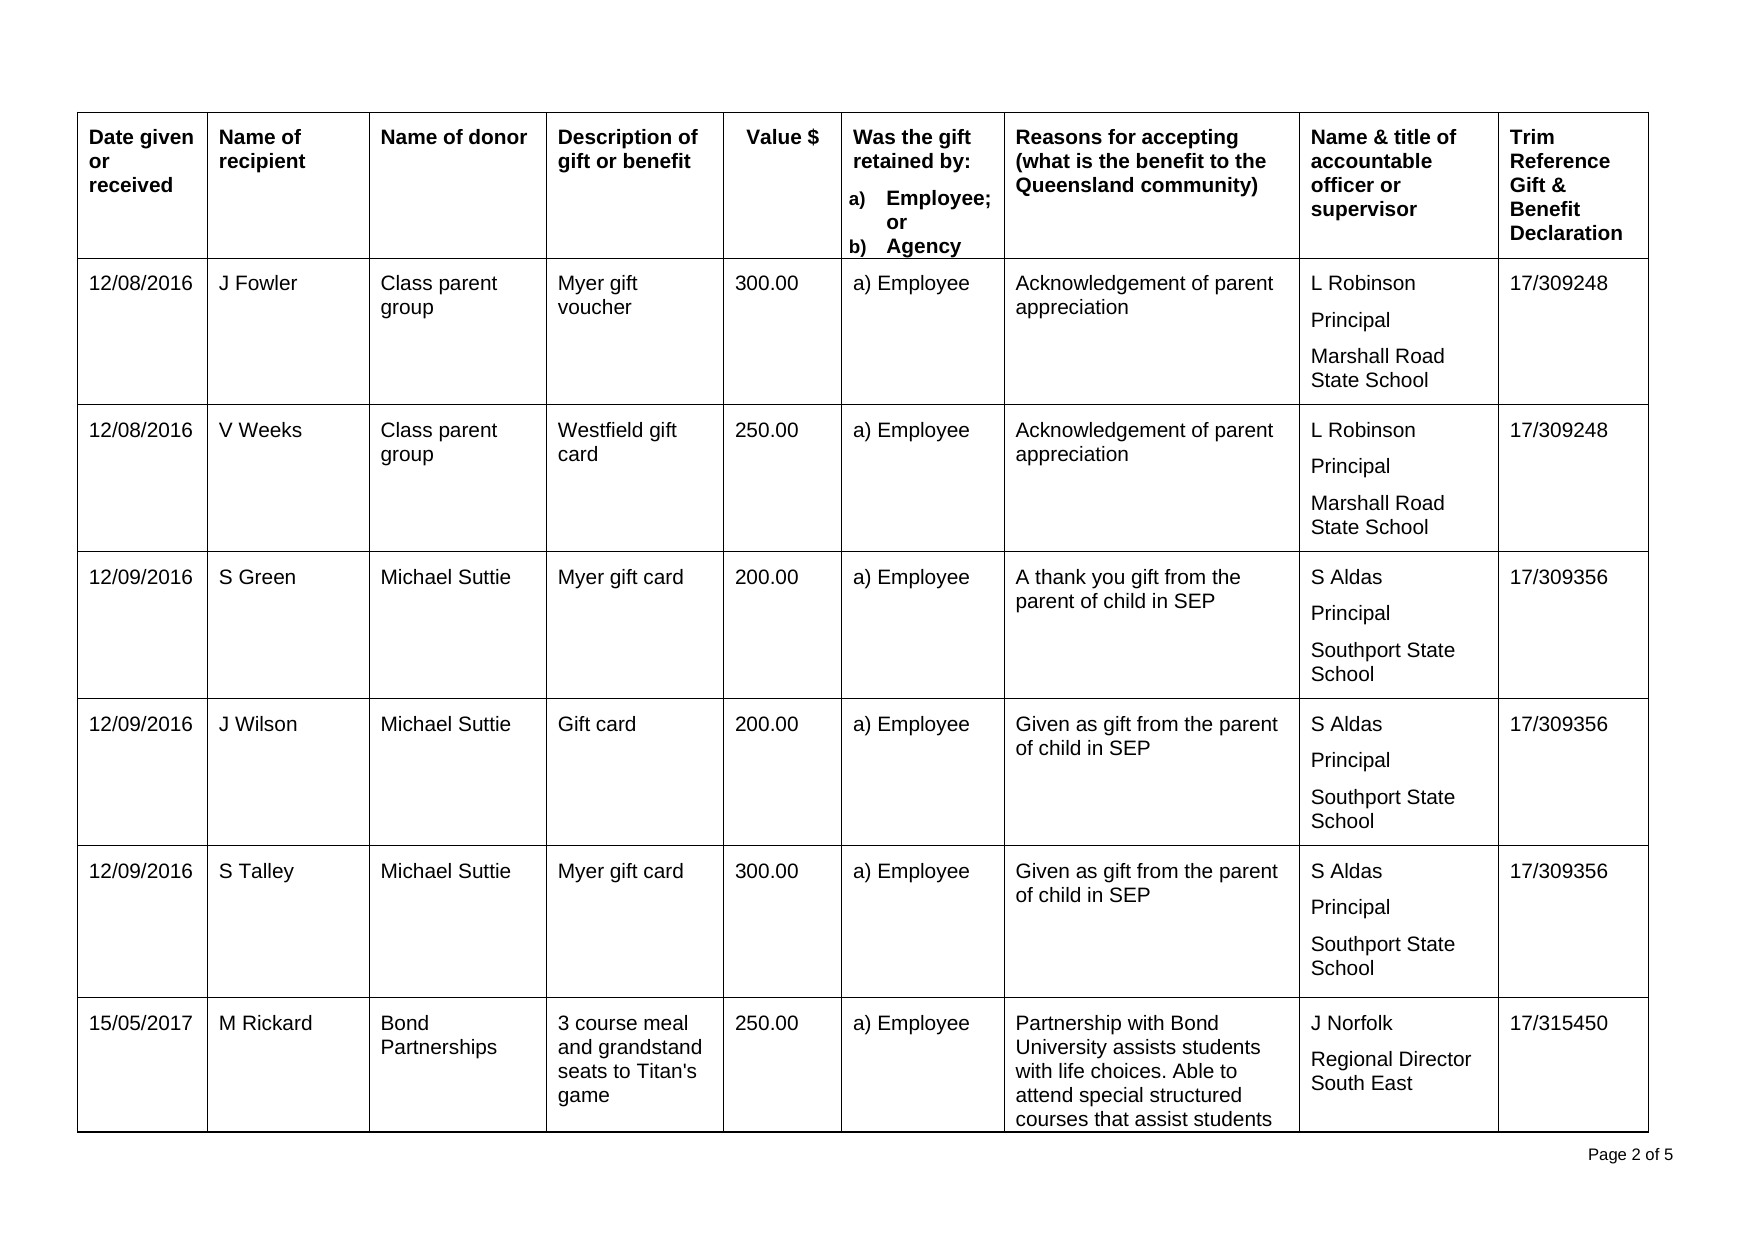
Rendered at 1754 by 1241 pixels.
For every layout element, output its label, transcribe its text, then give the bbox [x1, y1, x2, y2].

table_cell 250.00 [724, 998, 841, 1131]
table_cell 3 course meal and grandstand seats to Titan's game [547, 998, 723, 1131]
table_header Description of gift or benefit [547, 113, 723, 257]
table_header Name of donor [370, 113, 546, 257]
table_cell 12/08/2016 [78, 405, 207, 551]
table_cell J Norfolk Regional Director South East [1300, 998, 1498, 1131]
table_cell V Weeks [208, 405, 369, 551]
table_cell Gift card [547, 699, 723, 845]
table_cell L Robinson Principal Marshall Road State School [1300, 405, 1498, 551]
table_cell a) Employee [842, 846, 1004, 997]
table_cell Acknowledgement of parent appreciation [1005, 405, 1299, 551]
table_header Date given or received [78, 113, 207, 257]
table_cell 12/09/2016 [78, 699, 207, 845]
table_header Reasons for accepting (what is the benefit to the Queensland community) [1005, 113, 1299, 257]
table_cell Michael Suttie [370, 846, 546, 997]
table_cell S Aldas Principal Southport State School [1300, 699, 1498, 845]
table_cell Class parent group [370, 259, 546, 404]
table_cell S Green [208, 552, 369, 698]
table_cell J Fowler [208, 259, 369, 404]
table_cell a) Employee [842, 405, 1004, 551]
table_cell 17/309248 [1499, 405, 1648, 551]
table_cell a) Employee [842, 552, 1004, 698]
table_cell 17/309356 [1499, 846, 1648, 997]
table_cell Myer gift card [547, 846, 723, 997]
table_cell Acknowledgement of parent appreciation [1005, 259, 1299, 404]
table_cell a) Employee [842, 699, 1004, 845]
table_header Name & title of accountable officer or supervisor [1300, 113, 1498, 257]
table_cell Given as gift from the parent of child in SEP [1005, 699, 1299, 845]
table_cell 250.00 [724, 405, 841, 551]
table_cell J Wilson [208, 699, 369, 845]
table_cell 15/05/2017 [78, 998, 207, 1131]
table_cell 17/309356 [1499, 552, 1648, 698]
table_cell 17/315450 [1499, 998, 1648, 1131]
table_header Was the gift retained by: Employee; or Agency [842, 113, 1004, 257]
table_cell 17/309248 [1499, 259, 1648, 404]
table_cell Michael Suttie [370, 552, 546, 698]
table_cell Westfield gift card [547, 405, 723, 551]
table_cell M Rickard [208, 998, 369, 1131]
table_cell 12/08/2016 [78, 259, 207, 404]
table_cell S Aldas Principal Southport State School [1300, 846, 1498, 997]
table_header Value $ [724, 113, 841, 257]
table_cell Given as gift from the parent of child in SEP [1005, 846, 1299, 997]
table_cell L Robinson Principal Marshall Road State School [1300, 259, 1498, 404]
table_cell Michael Suttie [370, 699, 546, 845]
table_cell 17/309356 [1499, 699, 1648, 845]
table_cell 300.00 [724, 259, 841, 404]
table_header Name of recipient [208, 113, 369, 257]
table_cell 12/09/2016 [78, 552, 207, 698]
table_cell Bond Partnerships [370, 998, 546, 1131]
table_cell S Talley [208, 846, 369, 997]
table_header Trim Reference Gift & Benefit Declaration [1499, 113, 1648, 257]
table_cell a) Employee [842, 259, 1004, 404]
table_cell S Aldas Principal Southport State School [1300, 552, 1498, 698]
table_cell Myer gift card [547, 552, 723, 698]
table_cell 200.00 [724, 552, 841, 698]
table_cell 300.00 [724, 846, 841, 997]
table_cell Class parent group [370, 405, 546, 551]
table_cell 200.00 [724, 699, 841, 845]
table_cell A thank you gift from the parent of child in SEP [1005, 552, 1299, 698]
table_cell Myer gift voucher [547, 259, 723, 404]
table_cell a) Employee [842, 998, 1004, 1131]
table_cell 12/09/2016 [78, 846, 207, 997]
